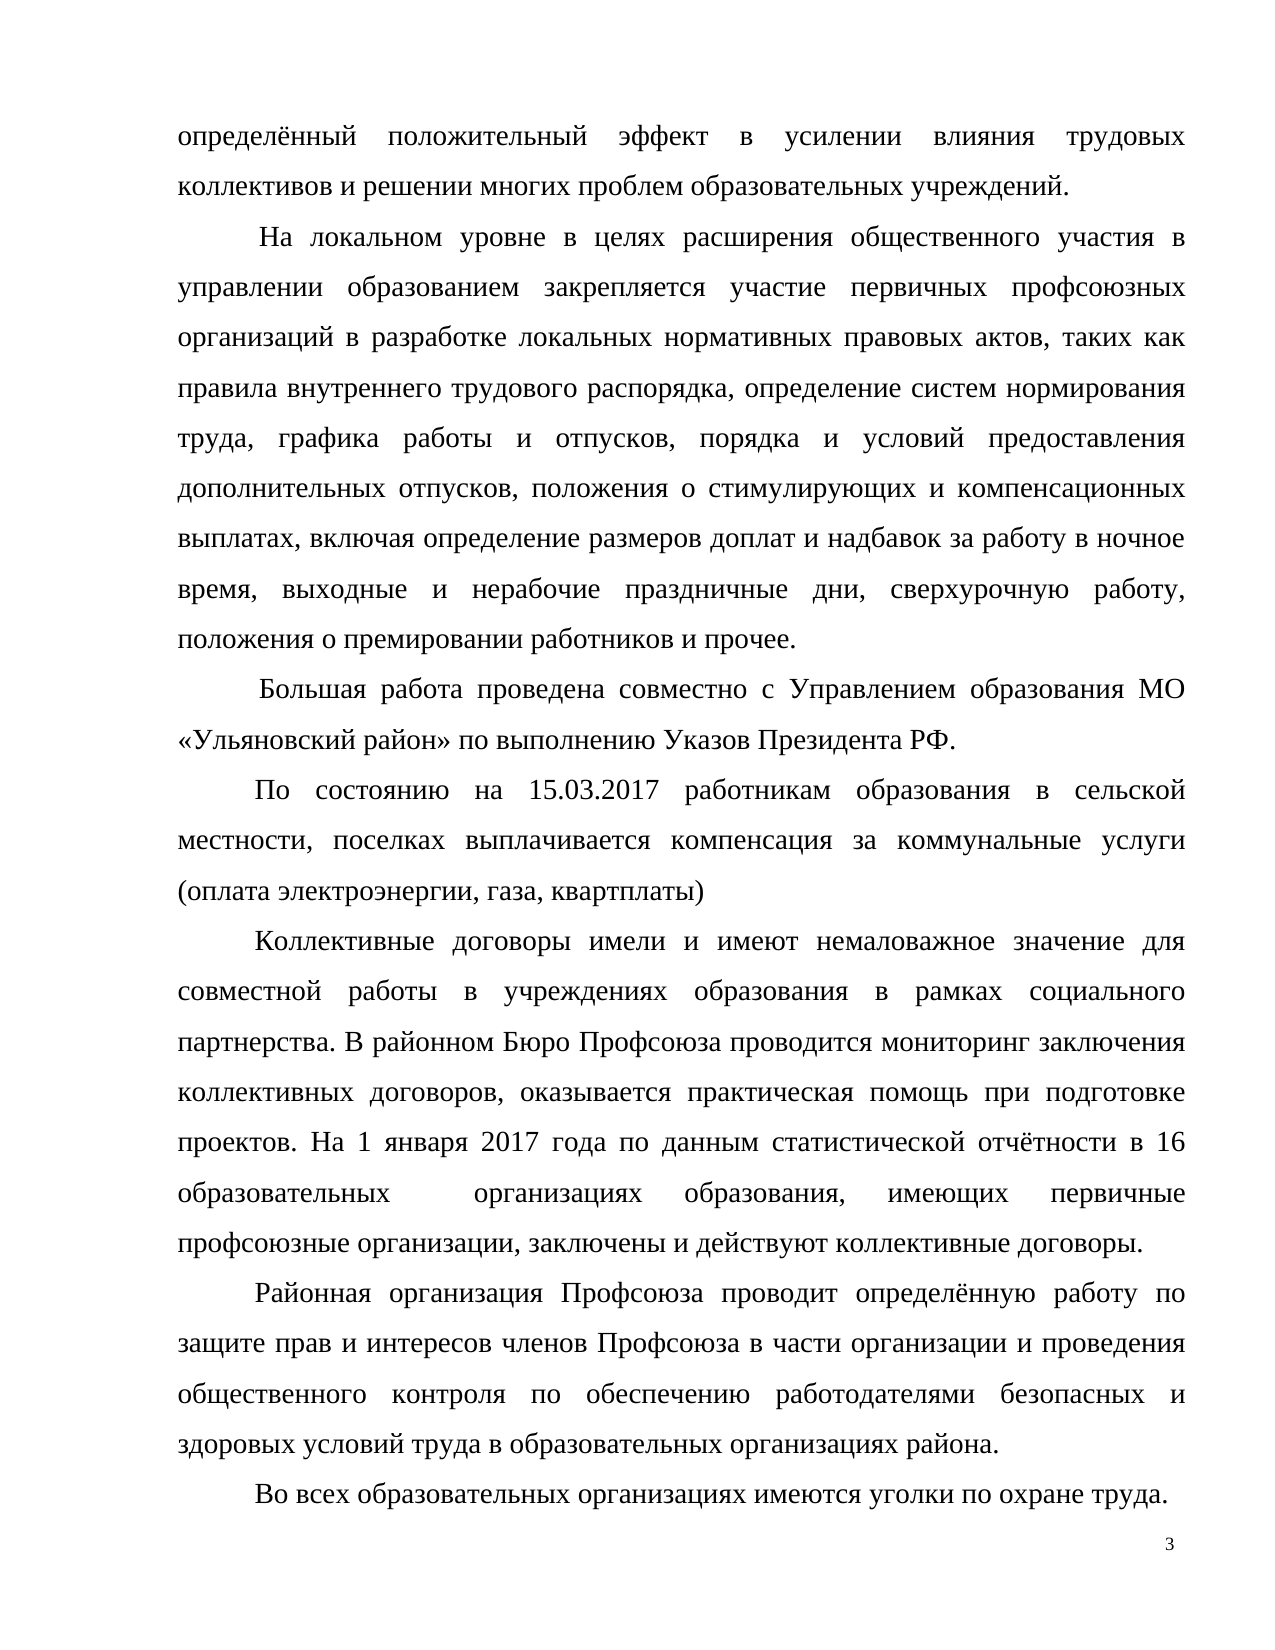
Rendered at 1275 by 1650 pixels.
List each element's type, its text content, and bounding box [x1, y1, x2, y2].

text Коллективные договоры имели и имеют немаловажное значение для совместной работы в учреждениях образования в рамках социального партнерства. В районном Бюро Профсоюза проводится мониторинг заключения коллективных договоров, оказывается практическая помощь при подготовке проектов. На 1 января 2017 года по данным статистической отчётности в 16 образовательных организациях образования, имеющих первичные профсоюзные организации, заключены и действуют коллективные договоры. [177, 923, 1186, 1258]
text На локальном уровне в целях расширения общественного участия в управлении образованием закрепляется участие первичных профсоюзных организаций в разработке локальных нормативных правовых актов, таких как правила внутреннего трудового распорядка, определение систем нормирования труда, графика работы и отпусков, порядка и условий предоставления дополнительных отпусков, положения о стимулирующих и компенсационных выплатах, включая определение размеров доплат и надбавок за работу в ночное время, выходные и нерабочие праздничные дни, сверхурочную работу, положения о премировании работников и прочее. [177, 219, 1186, 655]
text По состоянию на 15.03.2017 работникам образования в сельской местности, поселках выплачивается компенсация за коммунальные услуги (оплата электроэнергии, газа, квартплаты) [177, 772, 1186, 906]
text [177, 118, 1186, 202]
text Большая работа проведена совместно с Управлением образования МО «Ульяновский район» по выполнению Указов Президента РФ. [177, 672, 1186, 755]
text Во всех образовательных организациях имеются уголки по охране труда. [177, 1477, 1186, 1510]
text Районная организация Профсоюза проводит определённую работу по защите прав и интересов членов Профсоюза в части организации и проведения общественного контроля по обеспечению работодателями безопасных и здоровых условий труда в образовательных организациях района. [177, 1275, 1186, 1460]
